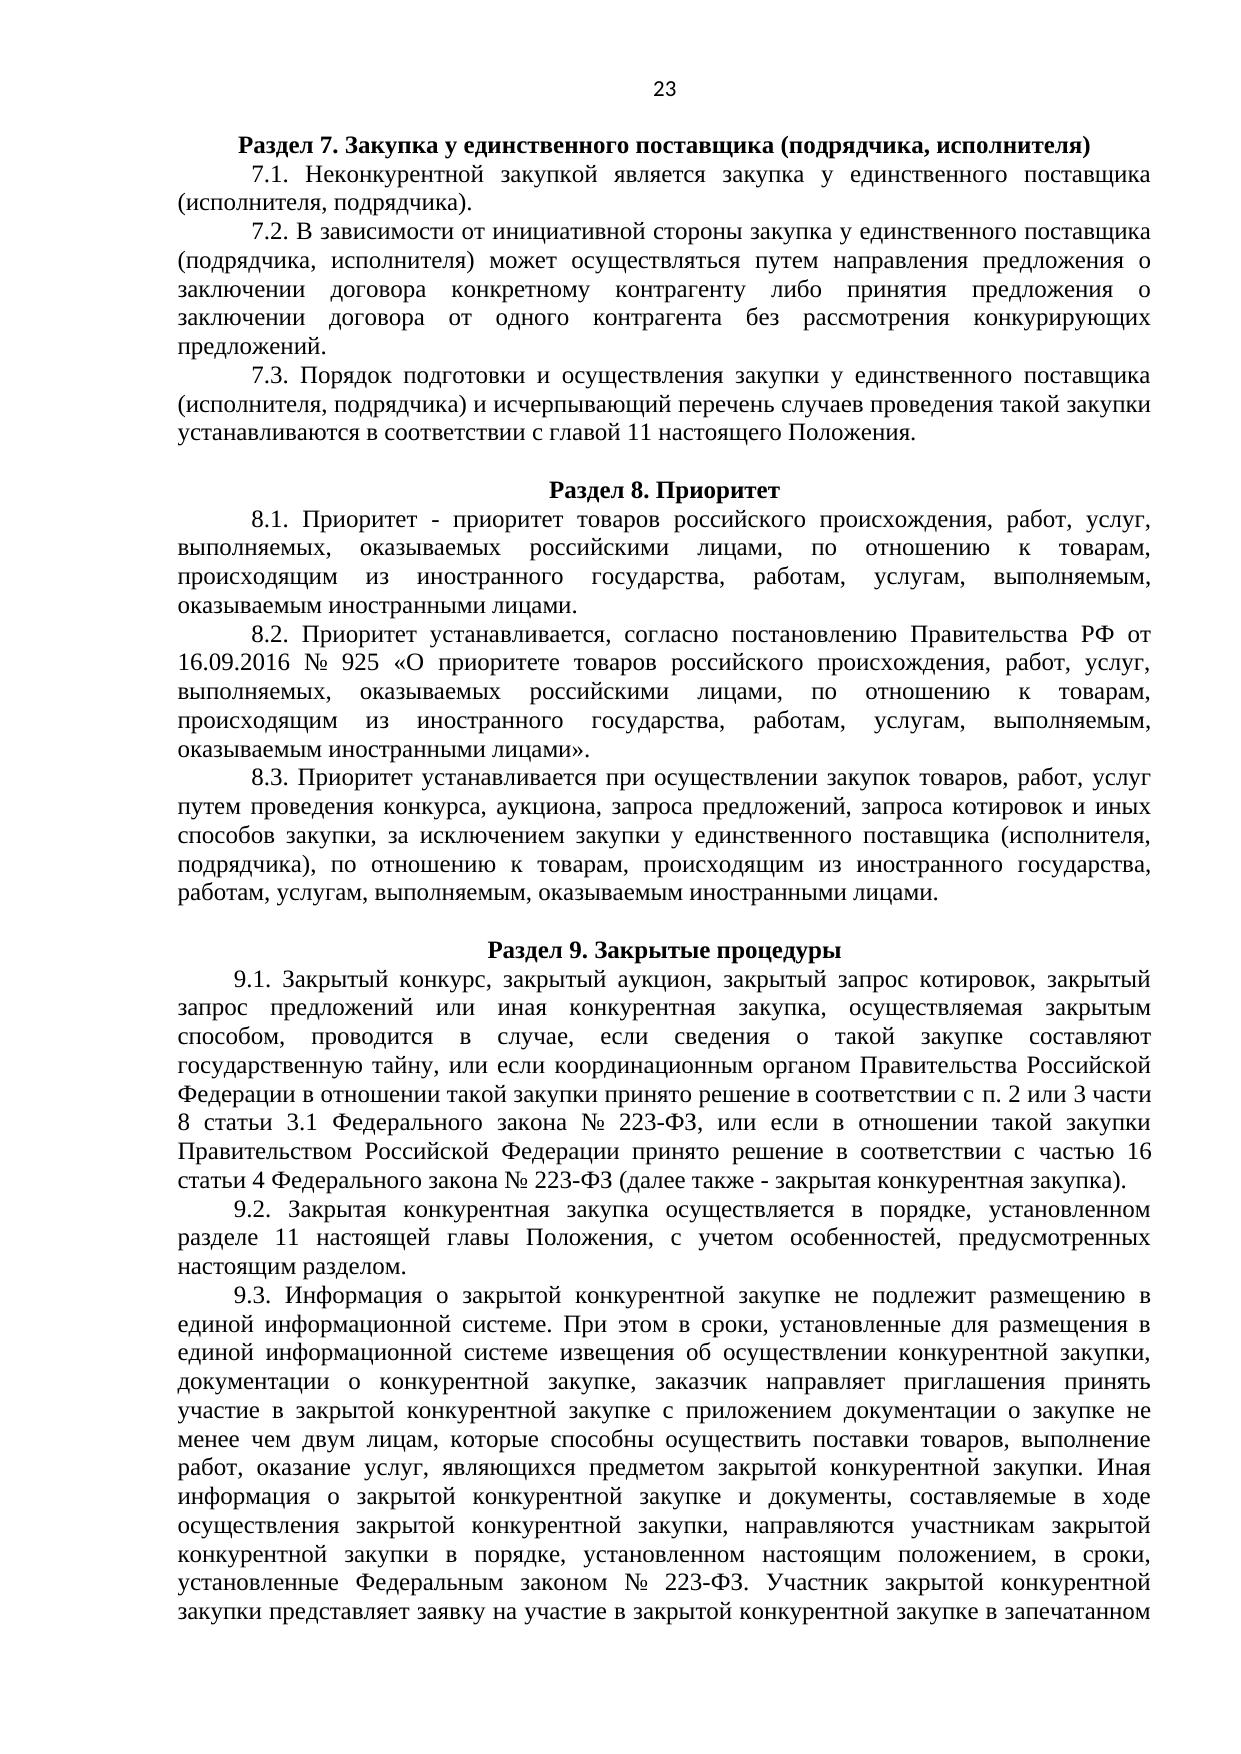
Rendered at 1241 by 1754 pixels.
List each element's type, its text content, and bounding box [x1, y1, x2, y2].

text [177, 1280, 1152, 1625]
text 8.3. Приоритет устанавливается при осуществлении закупок товаров, работ, услуг путем проведения конкурса, аукциона, запроса предложений, запроса котировок и иных способов закупки, за исключением закупки у единственного поставщика (исполнителя, подрядчика), по отношению к товарам, происходящим из иностранного государства, работам, услугам, выполняемым, оказываемым иностранными лицами. [177, 762, 1152, 791]
text 8.3. Приоритет устанавливается при осуществлении закупок товаров, работ, услуг путем проведения конкурса, аукциона, запроса предложений, запроса котировок и иных способов закупки, за исключением закупки у единственного поставщика (исполнителя, подрядчика), по отношению к товарам, происходящим из иностранного государства, работам, услугам, выполняемым, оказываемым иностранными лицами. [177, 877, 1152, 906]
subtitle Раздел 9. Закрытые процедуры [177, 935, 1152, 964]
text 7.2. В зависимости от инициативной стороны закупка у единственного поставщика (подрядчика, исполнителя) может осуществляться путем направления предложения о заключении договора конкретному контрагенту либо принятия предложения о заключении договора от одного контрагента без рассмотрения конкурирующих предложений. [177, 216, 1152, 360]
text 8.2. Приоритет устанавливается, согласно постановлению Правительства РФ от 16.09.2016 № 925 «О приоритете товаров российского происхождения, работ, услуг, выполняемых, оказываемых российскими лицами, по отношению к товарам, происходящим из иностранного государства, работам, услугам, выполняемым, оказываемым иностранными лицами». [177, 619, 1152, 762]
text 9.2. Закрытая конкурентная закупка осуществляется в порядке, установленном разделе 11 настоящей главы Положения, с учетом особенностей, предусмотренных настоящим разделом. [177, 1194, 1152, 1280]
text 7.3. Порядок подготовки и осуществления закупки у единственного поставщика (исполнителя, подрядчика) и исчерпывающий перечень случаев проведения такой закупки устанавливаются в соответствии с главой 11 настоящего Положения. [177, 360, 1152, 446]
text 8.1. Приоритет - приоритет товаров российского происхождения, работ, услуг, выполняемых, оказываемых российскими лицами, по отношению к товарам, происходящим из иностранного государства, работам, услугам, выполняемым, оказываемым иностранными лицами. [177, 504, 1152, 619]
subtitle Раздел 8. Приоритет [177, 475, 1152, 504]
text 9.1. Закрытый конкурс, закрытый аукцион, закрытый запрос котировок, закрытый запрос предложений или иная конкурентная закупка, осуществляемая закрытым способом, проводится в случае, если сведения о такой закупке составляют государственную тайну, или если координационным органом Правительства Российской Федерации в отношении такой закупки принято решение в соответствии с п. 2 или 3 части 8 статьи 3.1 Федерального закона № 223-ФЗ, или если в отношении такой закупки Правительством Российской Федерации принято решение в соответствии с частью 16 статьи 4 Федерального закона № 223-ФЗ (далее также - закрытая конкурентная закупка). [177, 964, 1152, 1194]
subtitle Раздел 7. Закупка у единственного поставщика (подрядчика, исполнителя) [177, 130, 1152, 159]
text 7.1. Неконкурентной закупкой является закупка у единственного поставщика (исполнителя, подрядчика). [177, 159, 1152, 216]
